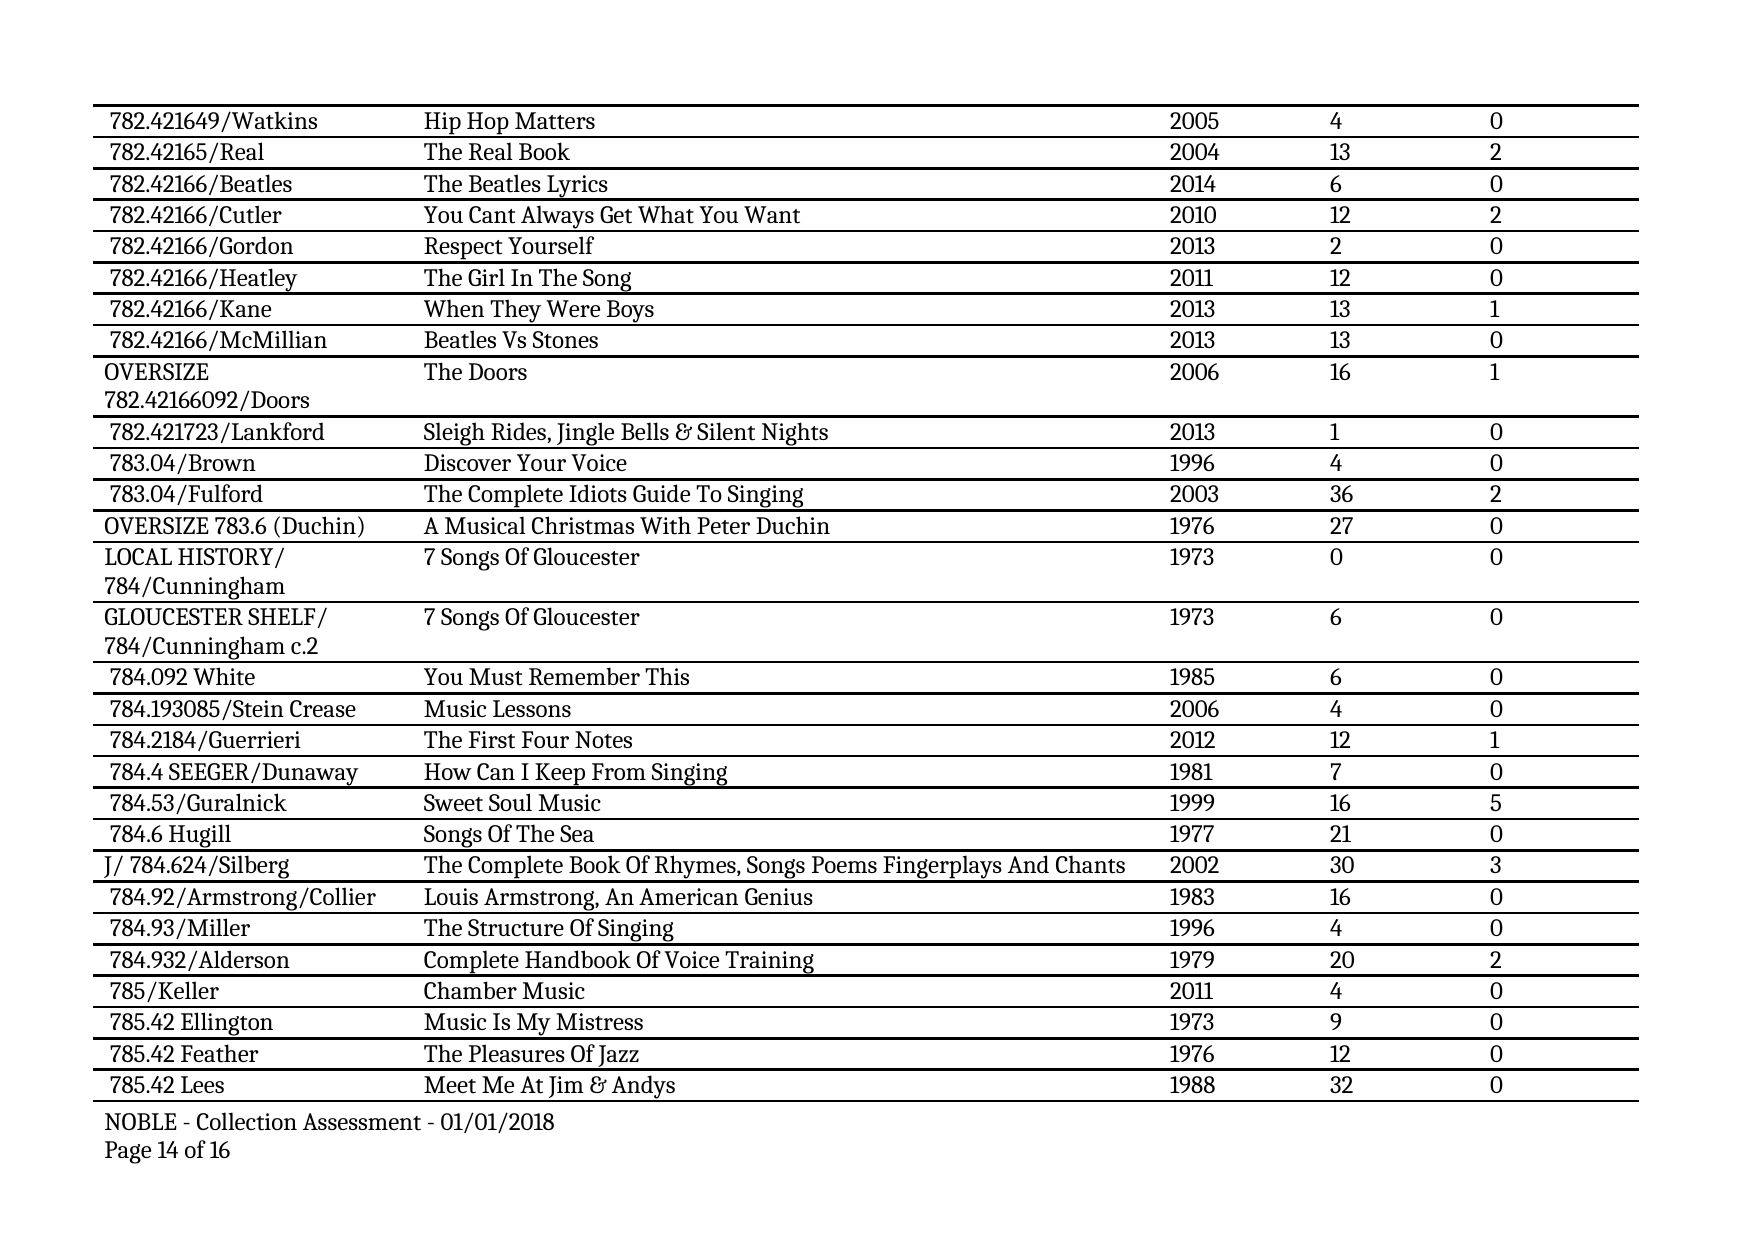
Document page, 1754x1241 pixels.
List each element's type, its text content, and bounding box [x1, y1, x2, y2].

table_cell 782.421649/Watkins [93, 107, 412, 136]
table_cell 2005 [1159, 107, 1319, 136]
table_cell 2011 [1159, 977, 1319, 1006]
table_cell 1979 [1159, 946, 1319, 974]
table_cell You Cant Always Get What You Want [413, 201, 1159, 229]
table_cell The Doors [413, 358, 1159, 415]
table_cell 0 [1479, 107, 1638, 136]
table_cell The Pleasures Of Jazz [413, 1040, 1159, 1068]
table_cell 2013 [1159, 232, 1319, 261]
table_cell 13 [1319, 326, 1478, 355]
table_cell 0 [1479, 757, 1638, 786]
table_cell 1 [1479, 726, 1638, 755]
table_cell The First Four Notes [413, 726, 1159, 755]
table_cell 1985 [1159, 663, 1319, 692]
table_cell 784.932/Alderson [93, 946, 412, 974]
table_cell Louis Armstrong, An American Genius [413, 883, 1159, 912]
table_cell 0 [1479, 326, 1638, 355]
table_cell Meet Me At Jim & Andys [413, 1071, 1159, 1100]
table_cell Respect Yourself [413, 232, 1159, 261]
table_cell 785.42 Lees [93, 1071, 412, 1100]
table_cell 0 [1479, 418, 1638, 446]
table_cell 784.193085/Stein Crease [93, 695, 412, 723]
table_cell 7 [1319, 757, 1478, 786]
table_cell LOCAL HISTORY/ 784/Cunningham [93, 543, 412, 601]
table_cell 0 [1479, 264, 1638, 292]
table_cell 782.42166/Beatles [93, 170, 412, 198]
table_cell 1988 [1159, 1071, 1319, 1100]
table_cell 1981 [1159, 757, 1319, 786]
table_cell 4 [1319, 914, 1478, 943]
table_cell The Complete Idiots Guide To Singing [413, 481, 1159, 509]
table_cell 0 [1479, 170, 1638, 198]
table_cell 0 [1479, 1040, 1638, 1068]
table_cell 2011 [1159, 264, 1319, 292]
table_cell 1 [1479, 358, 1638, 415]
table_cell 0 [1319, 543, 1478, 601]
table_cell The Girl In The Song [413, 264, 1159, 292]
table_cell 783.04/Fulford [93, 481, 412, 509]
table_cell OVERSIZE 783.6 (Duchin) [93, 512, 412, 541]
table_cell Songs Of The Sea [413, 820, 1159, 849]
table_cell Beatles Vs Stones [413, 326, 1159, 355]
table_cell 12 [1319, 726, 1478, 755]
table_cell 782.42166/Cutler [93, 201, 412, 229]
table_cell 2010 [1159, 201, 1319, 229]
table_cell 0 [1479, 663, 1638, 692]
table_cell 782.42166/Kane [93, 295, 412, 324]
table_cell The Real Book [413, 138, 1159, 167]
table_cell 2003 [1159, 481, 1319, 509]
table_cell 1973 [1159, 603, 1319, 661]
table_cell 0 [1479, 695, 1638, 723]
table_cell You Must Remember This [413, 663, 1159, 692]
table_cell 2002 [1159, 852, 1319, 880]
table_cell 1 [1319, 418, 1478, 446]
table_cell 32 [1319, 1071, 1478, 1100]
table_cell 6 [1319, 603, 1478, 661]
table_cell 21 [1319, 820, 1478, 849]
table_cell 1976 [1159, 512, 1319, 541]
table_cell 0 [1479, 820, 1638, 849]
table_cell 2012 [1159, 726, 1319, 755]
table_cell 2013 [1159, 418, 1319, 446]
table_cell J/ 784.624/Silberg [93, 852, 412, 880]
table_cell 2006 [1159, 695, 1319, 723]
table_cell 2006 [1159, 358, 1319, 415]
table_cell 4 [1319, 107, 1478, 136]
table_cell 16 [1319, 358, 1478, 415]
table_cell 2013 [1159, 295, 1319, 324]
table_cell Sweet Soul Music [413, 789, 1159, 817]
table_cell 4 [1319, 695, 1478, 723]
table_cell 0 [1479, 232, 1638, 261]
table_cell 36 [1319, 481, 1478, 509]
table_cell 6 [1319, 663, 1478, 692]
table_cell 2 [1479, 201, 1638, 229]
table_cell 13 [1319, 138, 1478, 167]
table_cell GLOUCESTER SHELF/ 784/Cunningham c.2 [93, 603, 412, 661]
table_cell 0 [1479, 449, 1638, 478]
table_cell 783.04/Brown [93, 449, 412, 478]
table_cell 782.421723/Lankford [93, 418, 412, 446]
table_cell 4 [1319, 977, 1478, 1006]
table_cell 9 [1319, 1008, 1478, 1037]
table_cell The Beatles Lyrics [413, 170, 1159, 198]
table_cell 0 [1479, 977, 1638, 1006]
table_cell When They Were Boys [413, 295, 1159, 324]
table_cell 7 Songs Of Gloucester [413, 543, 1159, 601]
table_cell 12 [1319, 201, 1478, 229]
table_cell Sleigh Rides, Jingle Bells & Silent Nights [413, 418, 1159, 446]
table_cell 784.93/Miller [93, 914, 412, 943]
table_cell The Complete Book Of Rhymes, Songs Poems Fingerplays And Chants [413, 852, 1159, 880]
table_cell 0 [1479, 543, 1638, 601]
table_cell 0 [1479, 914, 1638, 943]
table_cell 0 [1479, 603, 1638, 661]
table_cell 784.2184/Guerrieri [93, 726, 412, 755]
table_cell 782.42165/Real [93, 138, 412, 167]
table_cell 1999 [1159, 789, 1319, 817]
table_cell 3 [1479, 852, 1638, 880]
table_cell OVERSIZE 782.42166092/Doors [93, 358, 412, 415]
table_cell 1973 [1159, 1008, 1319, 1037]
table_cell 1973 [1159, 543, 1319, 601]
table_cell 16 [1319, 883, 1478, 912]
table_cell Chamber Music [413, 977, 1159, 1006]
table_cell 12 [1319, 264, 1478, 292]
table_cell 5 [1479, 789, 1638, 817]
table_cell 12 [1319, 1040, 1478, 1068]
table_cell Music Lessons [413, 695, 1159, 723]
table_cell 785/Keller [93, 977, 412, 1006]
table_cell Hip Hop Matters [413, 107, 1159, 136]
table_cell 784.092 White [93, 663, 412, 692]
table_cell 6 [1319, 170, 1478, 198]
table_cell 782.42166/Gordon [93, 232, 412, 261]
table_cell 1996 [1159, 914, 1319, 943]
table_cell 7 Songs Of Gloucester [413, 603, 1159, 661]
table_cell Discover Your Voice [413, 449, 1159, 478]
table_cell 784.53/Guralnick [93, 789, 412, 817]
table_cell How Can I Keep From Singing [413, 757, 1159, 786]
table_cell 1996 [1159, 449, 1319, 478]
table_cell 1977 [1159, 820, 1319, 849]
table_cell 2 [1479, 946, 1638, 974]
table_cell 782.42166/Heatley [93, 264, 412, 292]
table_cell 784.6 Hugill [93, 820, 412, 849]
table_cell 13 [1319, 295, 1478, 324]
table_cell 2 [1479, 138, 1638, 167]
table_cell 784.4 SEEGER/Dunaway [93, 757, 412, 786]
table_cell 4 [1319, 449, 1478, 478]
table_cell 0 [1479, 512, 1638, 541]
table_cell A Musical Christmas With Peter Duchin [413, 512, 1159, 541]
table_cell 1 [1479, 295, 1638, 324]
table_cell The Structure Of Singing [413, 914, 1159, 943]
table_cell 0 [1479, 883, 1638, 912]
table_cell 16 [1319, 789, 1478, 817]
table_cell 782.42166/McMillian [93, 326, 412, 355]
table_cell 785.42 Ellington [93, 1008, 412, 1037]
table_cell 2004 [1159, 138, 1319, 167]
table_cell Music Is My Mistress [413, 1008, 1159, 1037]
table_cell 2 [1319, 232, 1478, 261]
table_cell 785.42 Feather [93, 1040, 412, 1068]
table_cell 27 [1319, 512, 1478, 541]
table_cell 20 [1319, 946, 1478, 974]
table_cell Complete Handbook Of Voice Training [413, 946, 1159, 974]
table_cell 0 [1479, 1071, 1638, 1100]
table_cell 2014 [1159, 170, 1319, 198]
table_cell 2 [1479, 481, 1638, 509]
table_cell 1976 [1159, 1040, 1319, 1068]
table_cell 30 [1319, 852, 1478, 880]
table_cell 1983 [1159, 883, 1319, 912]
table_cell 784.92/Armstrong/Collier [93, 883, 412, 912]
table_cell 2013 [1159, 326, 1319, 355]
table_cell 0 [1479, 1008, 1638, 1037]
